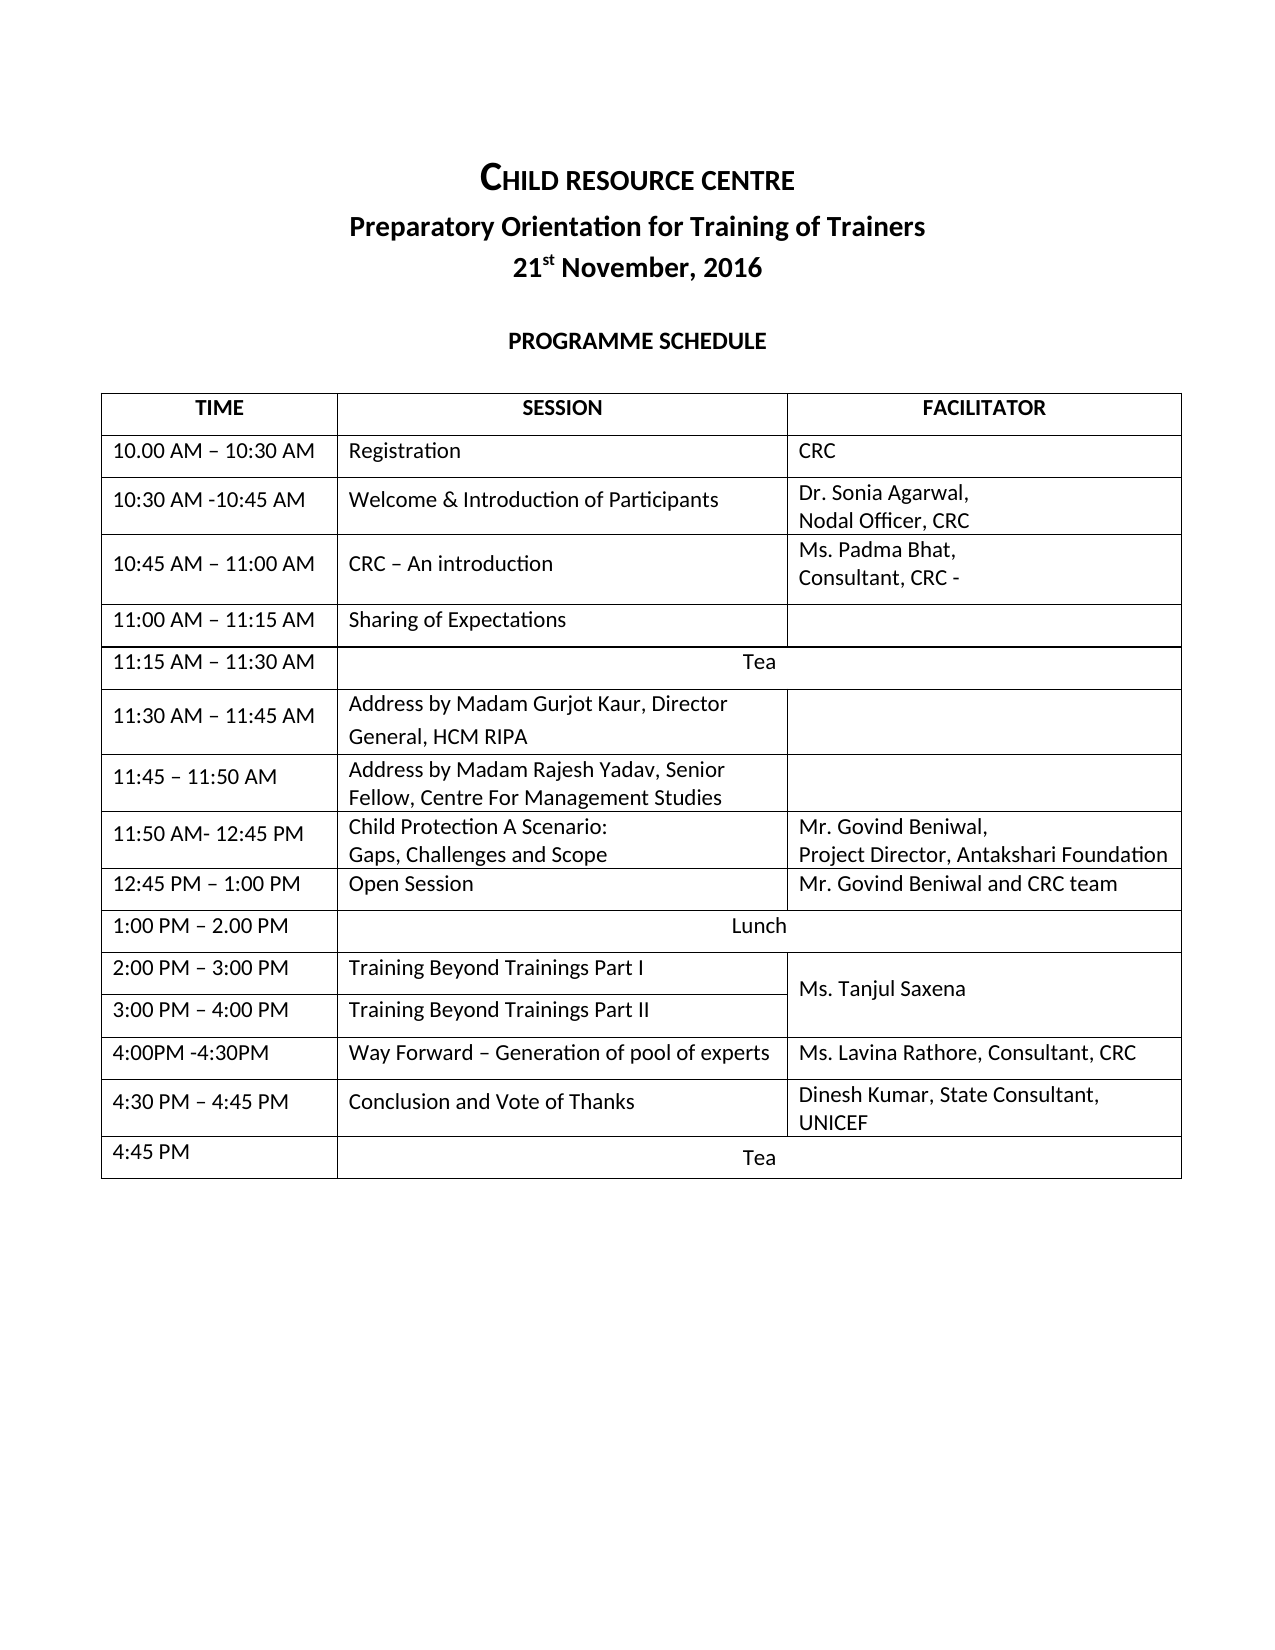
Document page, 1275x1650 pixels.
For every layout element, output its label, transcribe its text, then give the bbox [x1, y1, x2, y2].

table_cell Ms. Tanjul Saxena [788, 953, 1181, 1037]
table_cell Address by Madam Rajesh Yadav, Senior Fellow, Centre For Management Studies [338, 755, 787, 811]
table_header TIME [102, 394, 337, 435]
table_cell Ms. Padma Bhat, Consultant, CRC - [788, 535, 1181, 604]
table_cell 11:50 AM- 12:45 PM [102, 812, 337, 868]
table_cell CRC [788, 436, 1181, 477]
table_cell 12:45 PM – 1:00 PM [102, 869, 337, 910]
table_cell Tea [338, 1137, 1181, 1178]
text Preparatory Orientation for Training of Trainers [150, 208, 1125, 244]
table_cell Tea [338, 648, 1181, 688]
table_cell 11:00 AM – 11:15 AM [102, 605, 337, 646]
table_cell 4:00PM -4:30PM [102, 1038, 337, 1079]
table_cell Mr. Govind Beniwal and CRC team [788, 869, 1181, 910]
table_cell Sharing of Expectations [338, 605, 787, 646]
table_cell 4:45 PM [102, 1137, 337, 1178]
table_cell 11:15 AM – 11:30 AM [102, 648, 337, 688]
table_cell [788, 755, 1181, 811]
table_cell Training Beyond Trainings Part I [338, 953, 787, 994]
text 21st November, 2016 [150, 249, 1125, 285]
table_cell 1:00 PM – 2.00 PM [102, 911, 337, 952]
table_cell 10.00 AM – 10:30 AM [102, 436, 337, 477]
table_cell Conclusion and Vote of Thanks [338, 1080, 787, 1136]
table_header SESSION [338, 394, 787, 435]
table_cell Mr. Govind Beniwal, Project Director, Antakshari Foundation [788, 812, 1181, 868]
table_cell Address by Madam Gurjot Kaur, Director General, HCM RIPA [338, 690, 787, 754]
table_cell [788, 605, 1181, 646]
table_cell Lunch [338, 911, 1181, 952]
table_header FACILITATOR [788, 394, 1181, 435]
table_cell Way Forward – Generation of pool of experts [338, 1038, 787, 1079]
table_cell 11:30 AM – 11:45 AM [102, 690, 337, 754]
table_cell 10:30 AM -10:45 AM [102, 478, 337, 534]
text PROGRAMME SCHEDULE [150, 325, 1125, 356]
table_cell 2:00 PM – 3:00 PM [102, 953, 337, 994]
text CHILD RESOURCE CENTRE [150, 150, 1125, 201]
table_cell Ms. Lavina Rathore, Consultant, CRC [788, 1038, 1181, 1079]
table_cell Child Protection A Scenario: Gaps, Challenges and Scope [338, 812, 787, 868]
table_cell 4:30 PM – 4:45 PM [102, 1080, 337, 1136]
table_cell Dr. Sonia Agarwal, Nodal Officer, CRC [788, 478, 1181, 534]
table_cell 11:45 – 11:50 AM [102, 755, 337, 811]
table_cell 10:45 AM – 11:00 AM [102, 535, 337, 604]
table_cell Open Session [338, 869, 787, 910]
table_cell 3:00 PM – 4:00 PM [102, 995, 337, 1037]
table_cell [788, 690, 1181, 754]
table_cell Training Beyond Trainings Part II [338, 995, 787, 1037]
table_cell Dinesh Kumar, State Consultant, UNICEF [788, 1080, 1181, 1136]
table_cell CRC – An introduction [338, 535, 787, 604]
table_cell Welcome & Introduction of Participants [338, 478, 787, 534]
table_cell Registration [338, 436, 787, 477]
